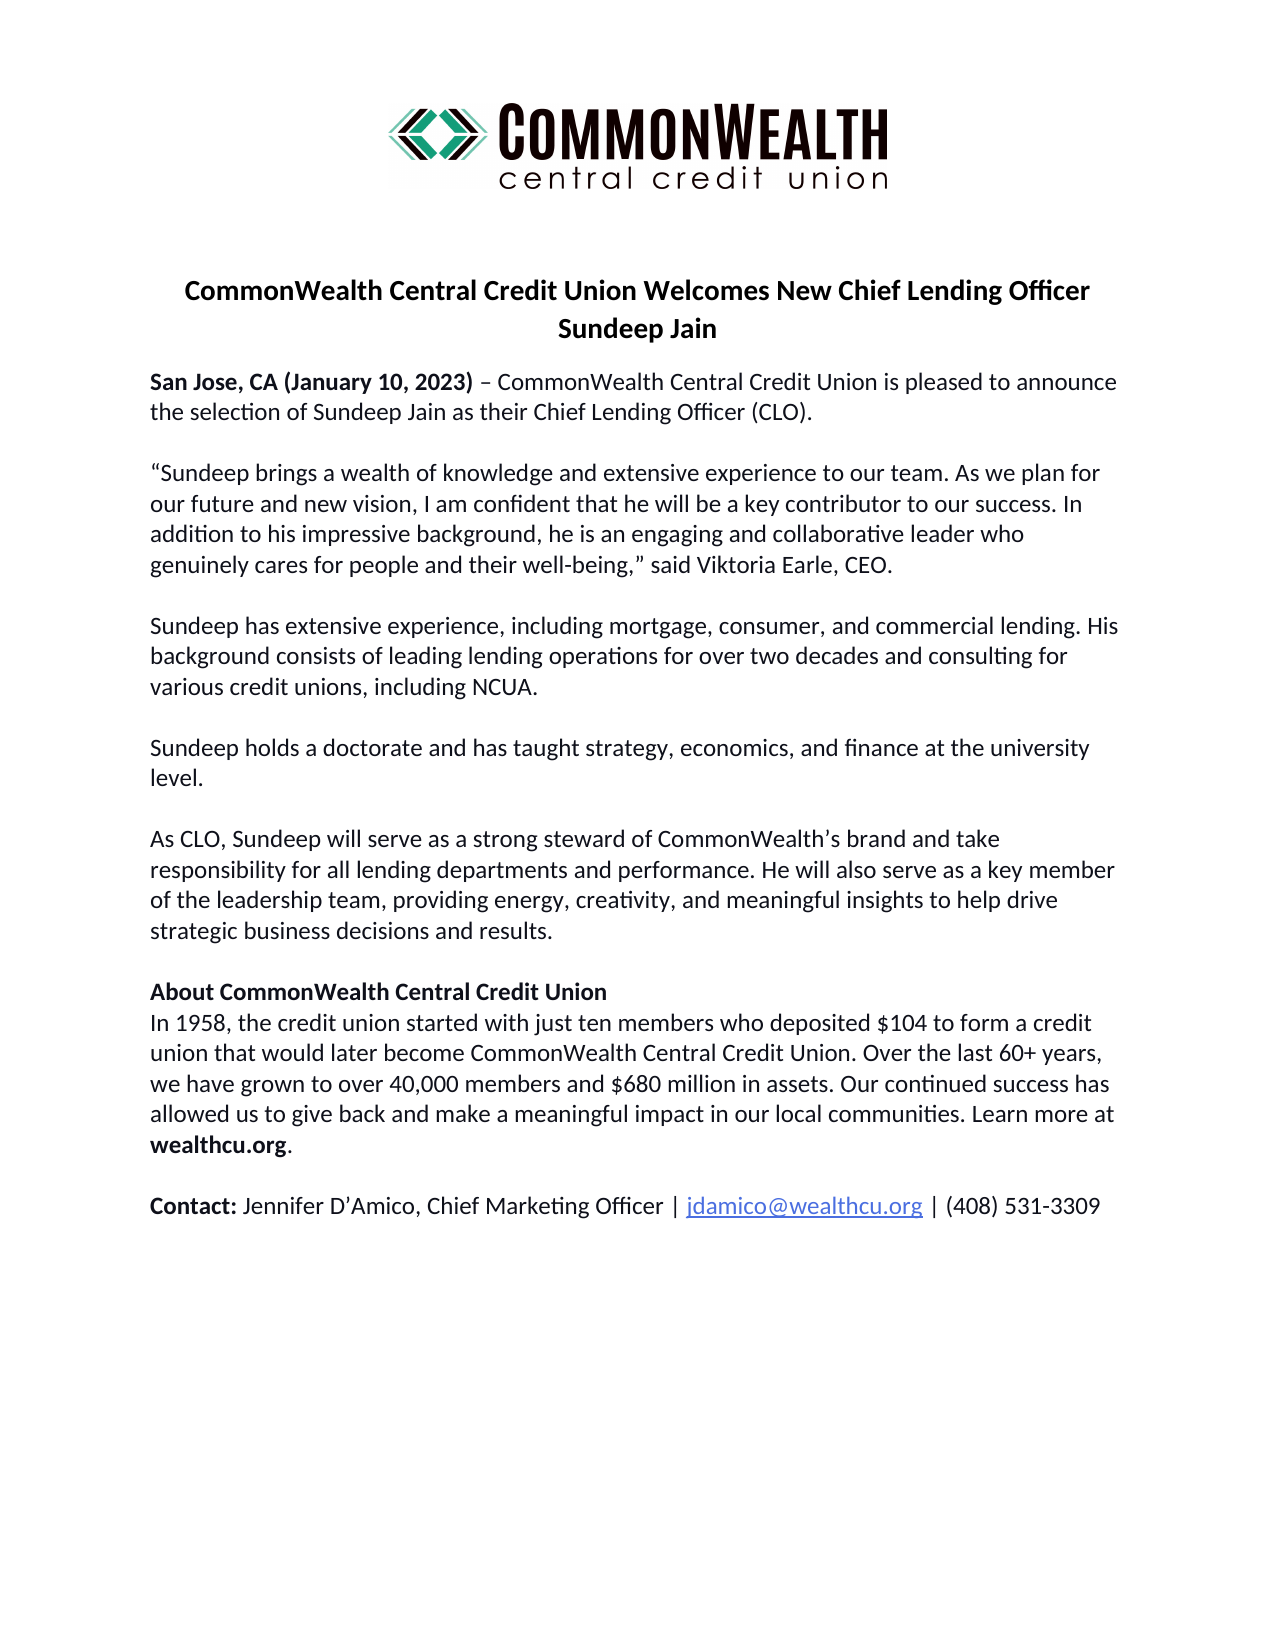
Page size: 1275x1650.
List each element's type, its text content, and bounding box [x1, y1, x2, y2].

text “Sundeep brings a wealth of knowledge and extensive experience to our team. As we plan for our future and new vision, I am confident that he will be a key contributor to our success. In addition to his impressive background, he is an engaging and collaborative leader who genuinely cares for people and their well-being,” said Viktoria Earle, CEO. [150, 457, 1125, 579]
text Sundeep holds a doctorate and has taught strategy, economics, and finance at the university level. [150, 732, 1125, 793]
picture [388, 103, 887, 189]
text San Jose, CA (January 10, 2023) – CommonWealth Central Credit Union is pleased to announce the selection of Sundeep Jain as their Chief Lending Officer (CLO). [150, 366, 1125, 427]
text As CLO, Sundeep will serve as a strong steward of CommonWealth’s brand and take responsibility for all lending departments and performance. He will also serve as a key member of the leadership team, providing energy, creativity, and meaningful insights to help drive strategic business decisions and results. [150, 823, 1125, 946]
text About CommonWealth Central Credit Union [150, 976, 1125, 1007]
text Contact: Jennifer D’Amico, Chief Marketing Officer | jdamico@wealthcu.org | (408) 531-3309 [150, 1190, 1125, 1220]
text Sundeep has extensive experience, including mortgage, consumer, and commercial lending. His background consists of leading lending operations for over two decades and consulting for various credit unions, including NCUA. [150, 610, 1125, 701]
text CommonWealth Central Credit Union Welcomes New Chief Lending Officer Sundeep Jain [150, 272, 1125, 346]
text In 1958, the credit union started with just ten members who deposited $104 to form a credit union that would later become CommonWealth Central Credit Union. Over the last 60+ years, we have grown to over 40,000 members and $680 million in assets. Our continued success has allowed us to give back and make a meaningful impact in our local communities. Learn more at wealthcu.org. [150, 1007, 1125, 1159]
